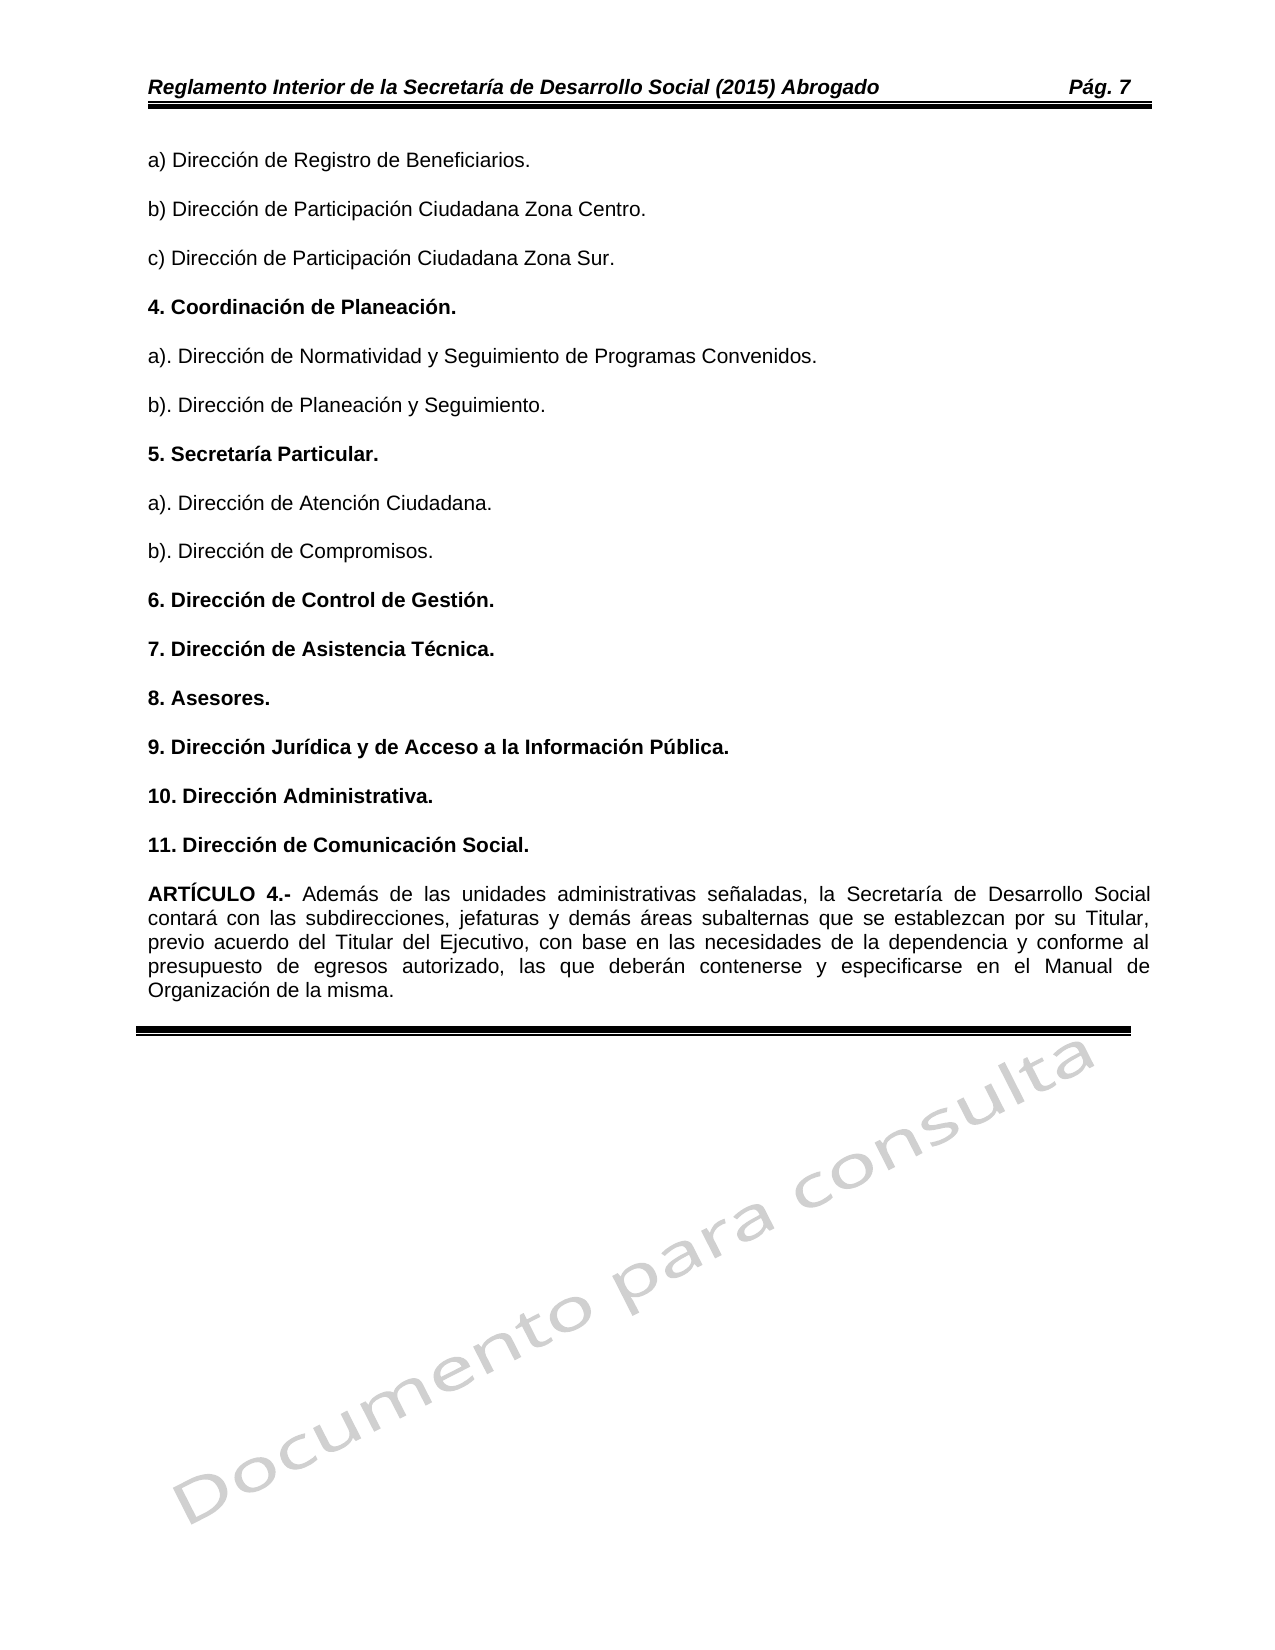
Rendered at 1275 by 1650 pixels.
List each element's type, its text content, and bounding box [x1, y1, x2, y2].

text a) Dirección de Registro de Beneficiarios. [148, 148, 1152, 172]
text 8. Asesores. [148, 686, 1152, 710]
text b). Dirección de Planeación y Seguimiento. [148, 392, 1152, 416]
text b). Dirección de Compromisos. [148, 539, 1152, 563]
text c) Dirección de Participación Ciudadana Zona Sur. [148, 246, 1152, 269]
text a). Dirección de Atención Ciudadana. [148, 490, 1152, 514]
text a). Dirección de Normatividad y Seguimiento de Programas Convenidos. [148, 343, 1152, 367]
text 5. Secretaría Particular. [148, 441, 1152, 465]
text b) Dirección de Participación Ciudadana Zona Centro. [148, 197, 1152, 221]
text 6. Dirección de Control de Gestión. [148, 588, 1152, 612]
text 10. Dirección Administrativa. [148, 784, 1152, 808]
text 7. Dirección de Asistencia Técnica. [148, 637, 1152, 661]
text ARTÍCULO 4.- Además de las unidades administrativas señaladas, la Secretaría de Desarrollo Social contará con las subdirecciones, jefaturas y demás áreas subalternas que se establezcan por su Titular, previo acuerdo del Titular del Ejecutivo, con base en las necesidades de la dependencia y conforme al presupuesto de egresos autorizado, las que deberán contenerse y especificarse en el Manual de Organización de la misma. [148, 882, 1152, 1002]
text 11. Dirección de Comunicación Social. [148, 833, 1152, 857]
text 4. Coordinación de Planeación. [148, 294, 1152, 318]
text 9. Dirección Jurídica y de Acceso a la Información Pública. [148, 735, 1152, 759]
